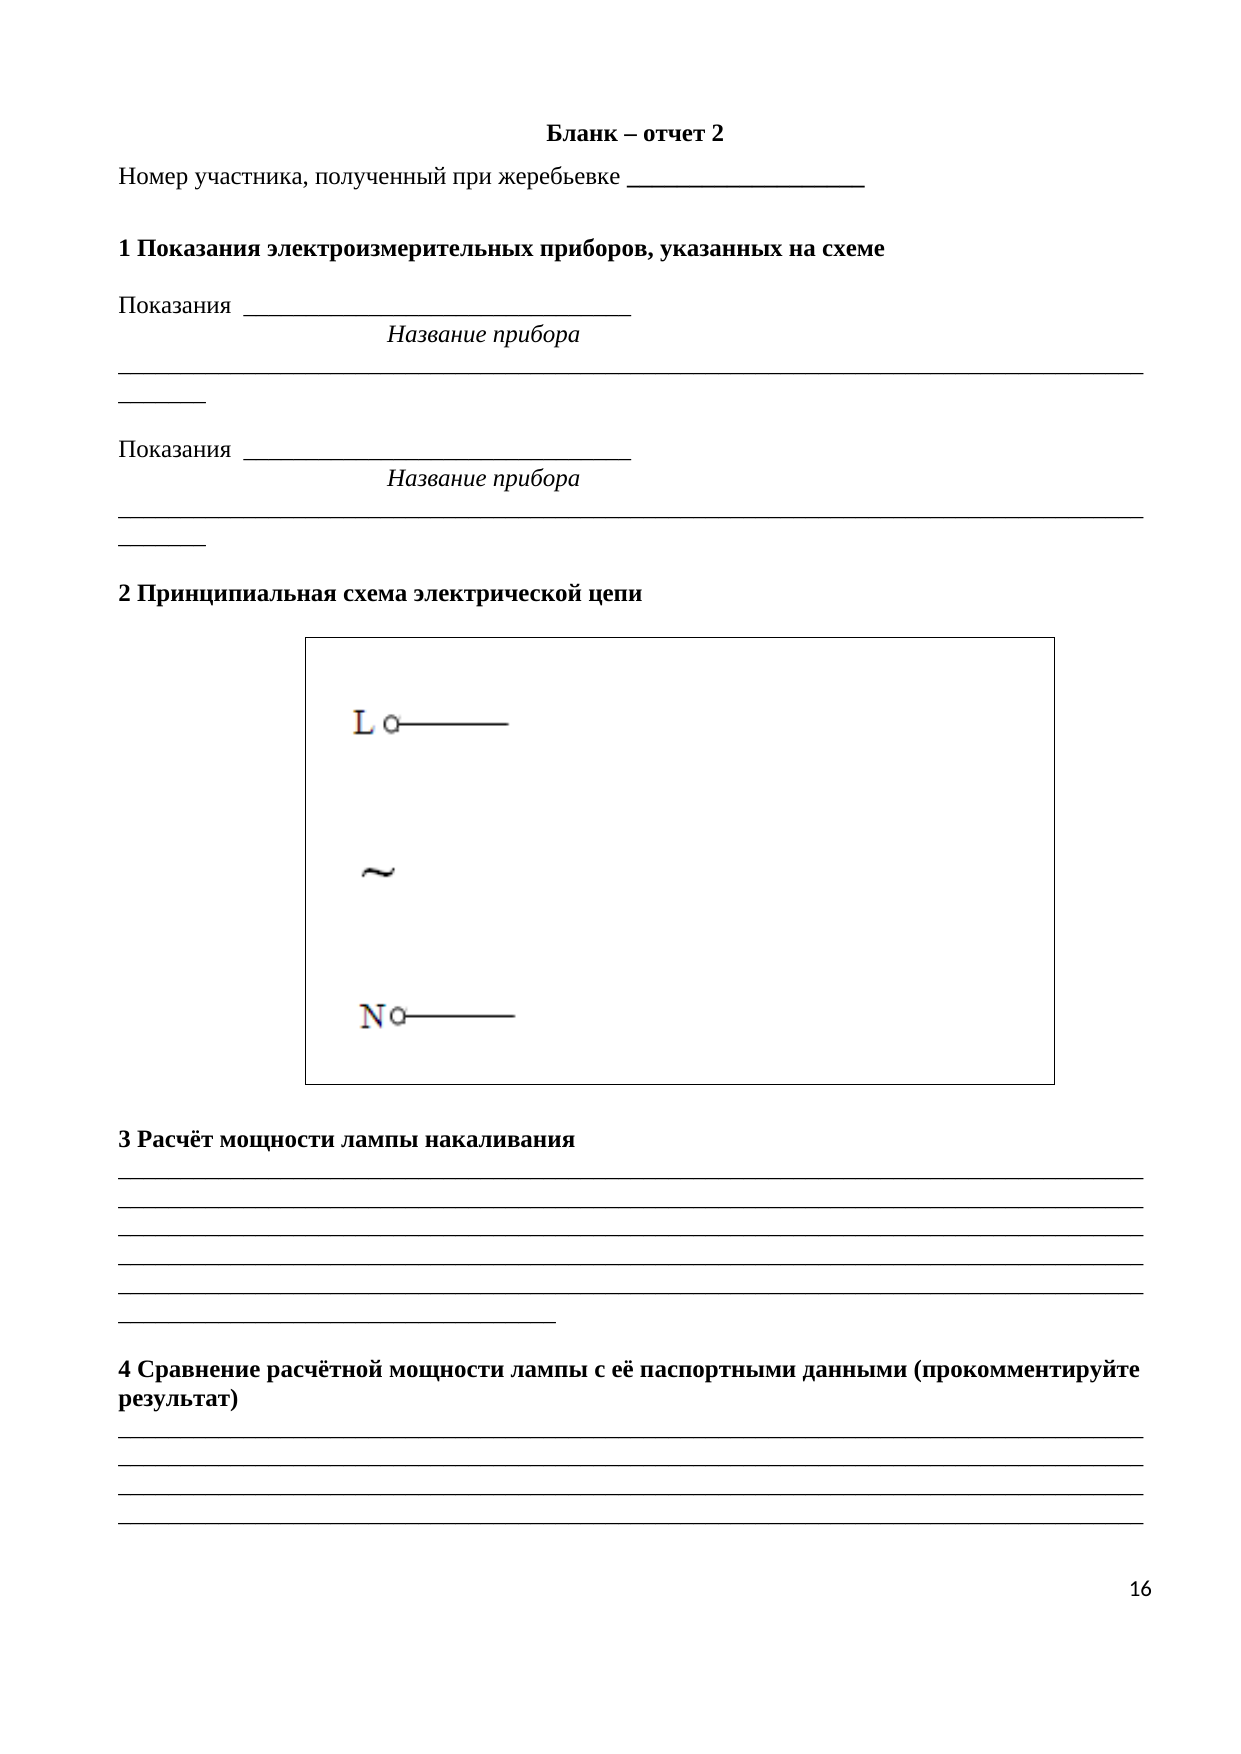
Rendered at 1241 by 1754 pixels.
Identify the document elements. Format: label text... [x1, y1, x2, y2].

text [118, 1412, 1152, 1527]
text 4 Сравнение расчётной мощности лампы с её паспортными данными (прокомментируйте результат) [118, 1354, 1152, 1412]
text 1 Показания электроизмерительных приборов, указанных на схеме [118, 233, 1152, 262]
text Название прибора [118, 463, 1152, 492]
text Бланк – отчет 2 [118, 118, 1152, 147]
text Название прибора [118, 319, 1152, 348]
picture [339, 687, 546, 1046]
text 2 Принципиальная схема электрической цепи [118, 578, 1152, 607]
text _________________________________________________________________________________________ [118, 492, 1152, 549]
text 3 Расчёт мощности лампы накаливания [118, 1124, 1152, 1153]
text Показания _______________________________ [118, 434, 1152, 463]
text Показания _______________________________ [118, 291, 1152, 319]
text _________________________________________________________________________________________ [118, 348, 1152, 406]
text Номер участника, полученный при жеребьевке ___________________ [118, 161, 1152, 190]
